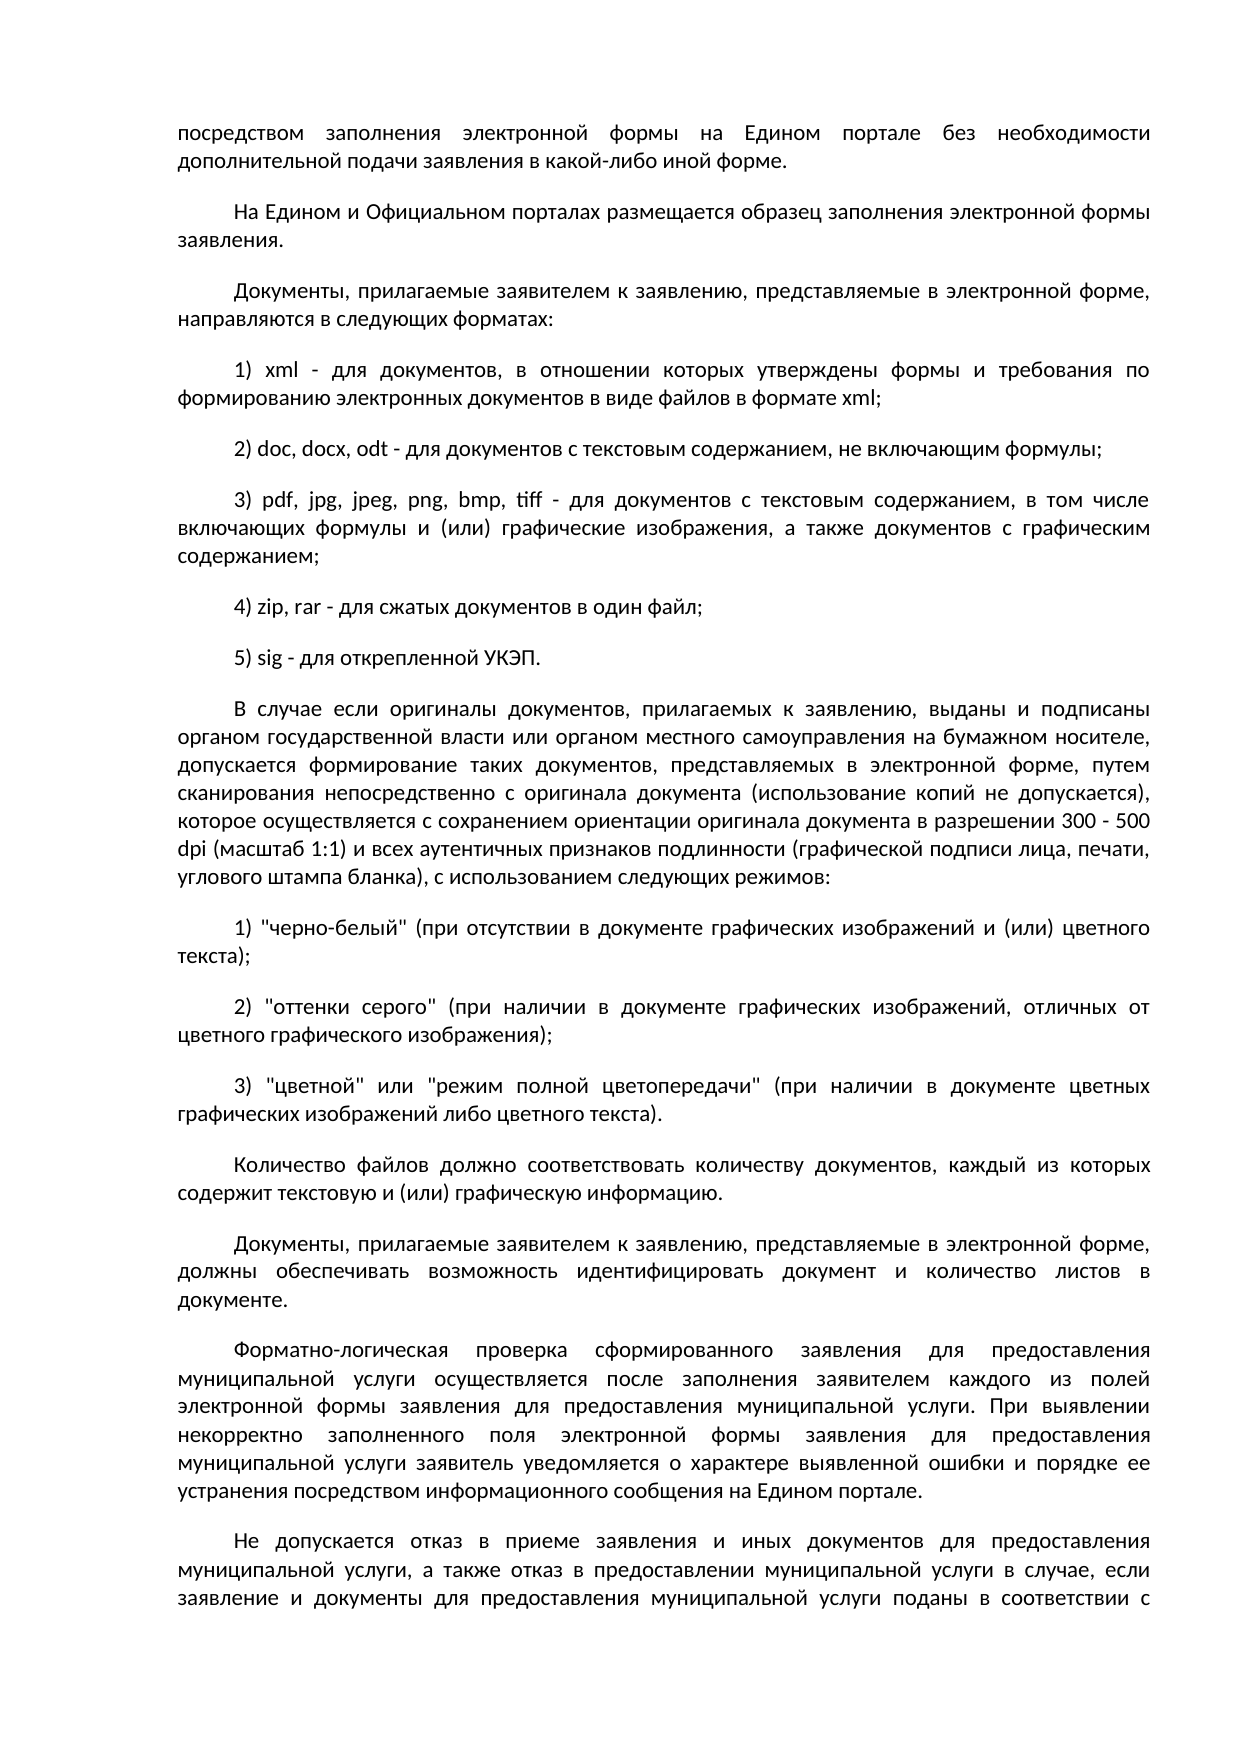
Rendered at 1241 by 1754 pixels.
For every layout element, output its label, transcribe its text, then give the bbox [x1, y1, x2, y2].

text 5) sig - для открепленной УКЭП. [177, 643, 1152, 671]
text 1) xml - для документов, в отношении которых утверждены формы и требования по формированию электронных документов в виде файлов в формате xml; [177, 355, 1152, 411]
text В случае если оригиналы документов, прилагаемых к заявлению, выданы и подписаны органом государственной власти или органом местного самоуправления на бумажном носителе, допускается формирование таких документов, представляемых в электронной форме, путем сканирования непосредственно с оригинала документа (использование копий не допускается), которое осуществляется с сохранением ориентации оригинала документа в разрешении 300 - 500 dpi (масштаб 1:1) и всех аутентичных признаков подлинности (графической подписи лица, печати, углового штампа бланка), с использованием следующих режимов: [177, 694, 1152, 890]
text Документы, прилагаемые заявителем к заявлению, представляемые в электронной форме, должны обеспечивать возможность идентифицировать документ и количество листов в документе. [177, 1229, 1152, 1313]
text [177, 118, 1152, 174]
text 4) zip, rar - для сжатых документов в один файл; [177, 592, 1152, 620]
text 3) pdf, jpg, jpeg, png, bmp, tiff - для документов с текстовым содержанием, в том числе включающих формулы и (или) графические изображения, а также документов с графическим содержанием; [177, 485, 1152, 569]
text 2) doc, docx, odt - для документов с текстовым содержанием, не включающим формулы; [177, 434, 1152, 462]
text 2) "оттенки серого" (при наличии в документе графических изображений, отличных от цветного графического изображения); [177, 992, 1152, 1048]
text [177, 1527, 1152, 1611]
text 1) "черно-белый" (при отсутствии в документе графических изображений и (или) цветного текста); [177, 913, 1152, 969]
text 3) "цветной" или "режим полной цветопередачи" (при наличии в документе цветных графических изображений либо цветного текста). [177, 1071, 1152, 1127]
text Документы, прилагаемые заявителем к заявлению, представляемые в электронной форме, направляются в следующих форматах: [177, 276, 1152, 332]
text Количество файлов должно соответствовать количеству документов, каждый из которых содержит текстовую и (или) графическую информацию. [177, 1150, 1152, 1206]
text Форматно-логическая проверка сформированного заявления для предоставления муниципальной услуги осуществляется после заполнения заявителем каждого из полей электронной формы заявления для предоставления муниципальной услуги. При выявлении некорректно заполненного поля электронной формы заявления для предоставления муниципальной услуги заявитель уведомляется о характере выявленной ошибки и порядке ее устранения посредством информационного сообщения на Едином портале. [177, 1336, 1152, 1504]
text На Едином и Официальном порталах размещается образец заполнения электронной формы заявления. [177, 197, 1152, 253]
